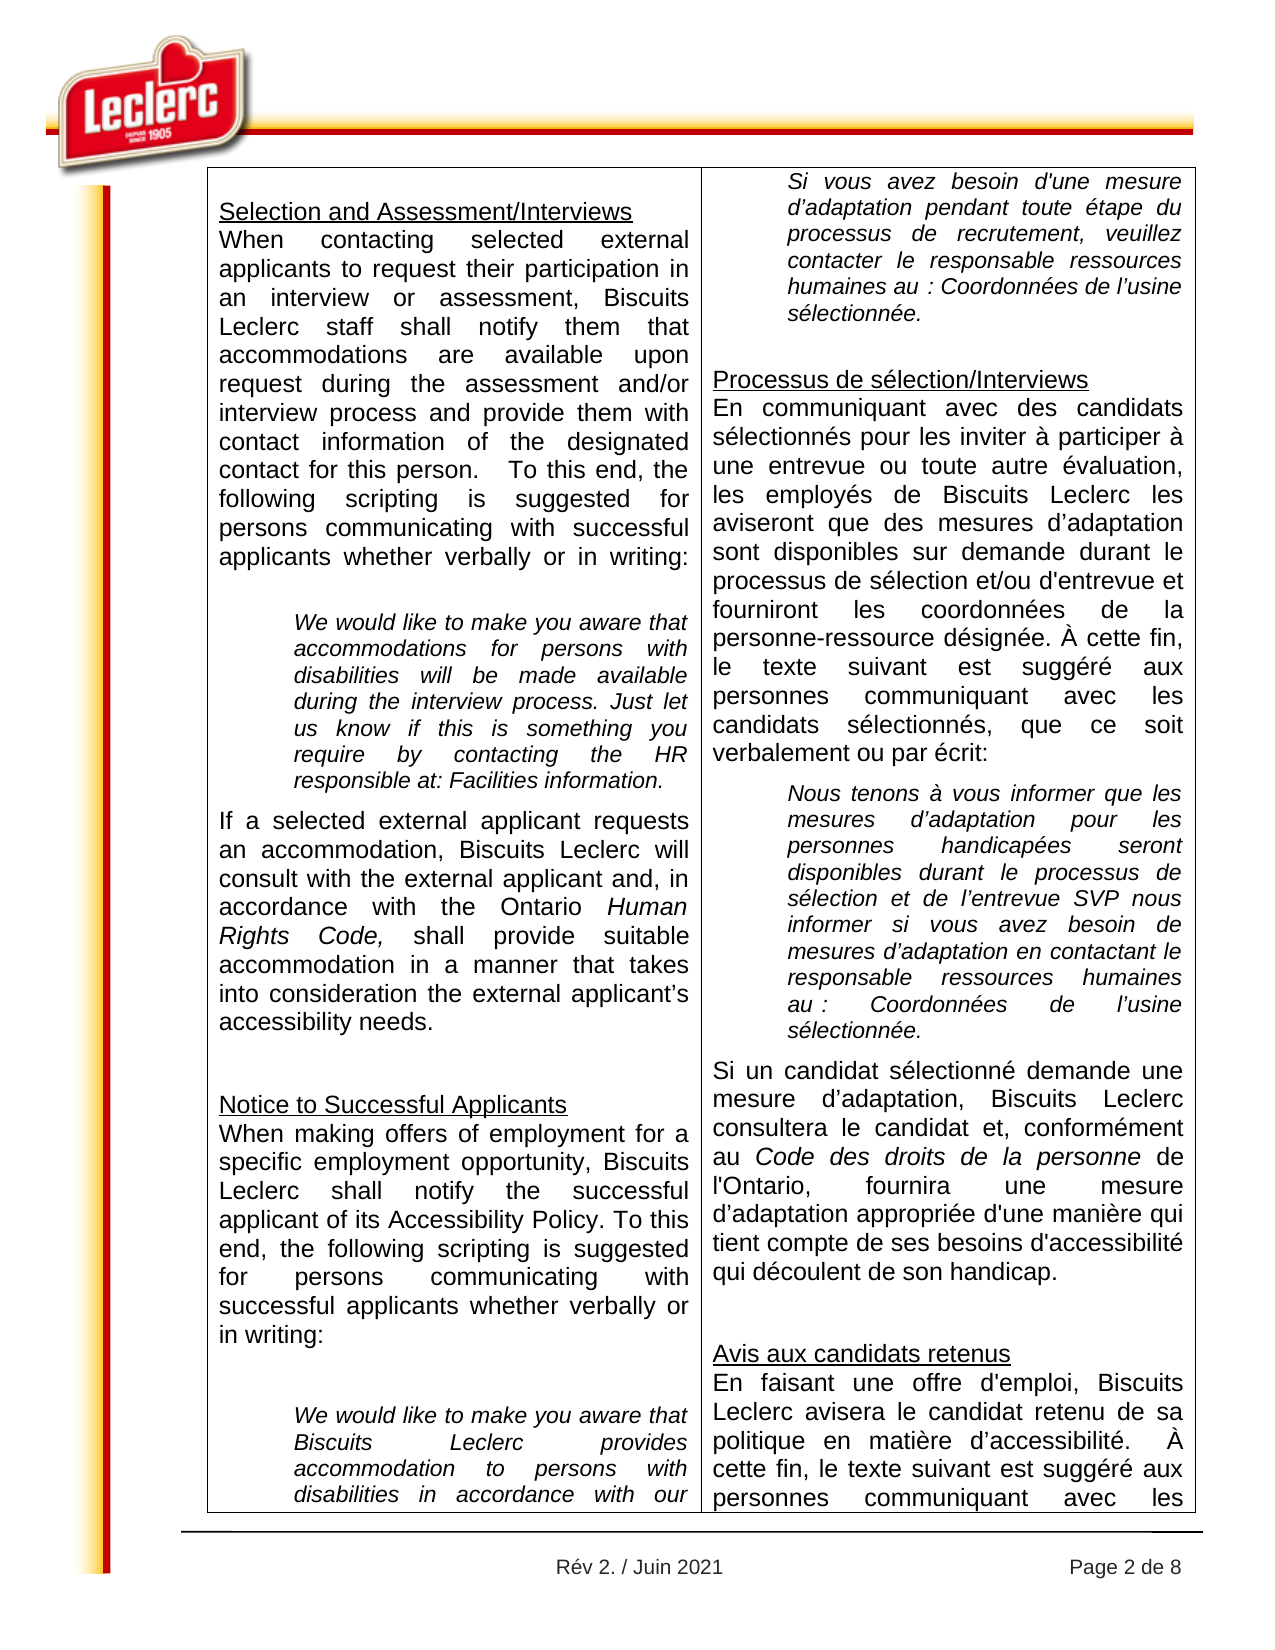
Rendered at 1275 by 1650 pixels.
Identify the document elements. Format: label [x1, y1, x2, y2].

table_header [208, 168, 701, 1512]
picture [53, 31, 264, 182]
table_header [702, 168, 1195, 1512]
